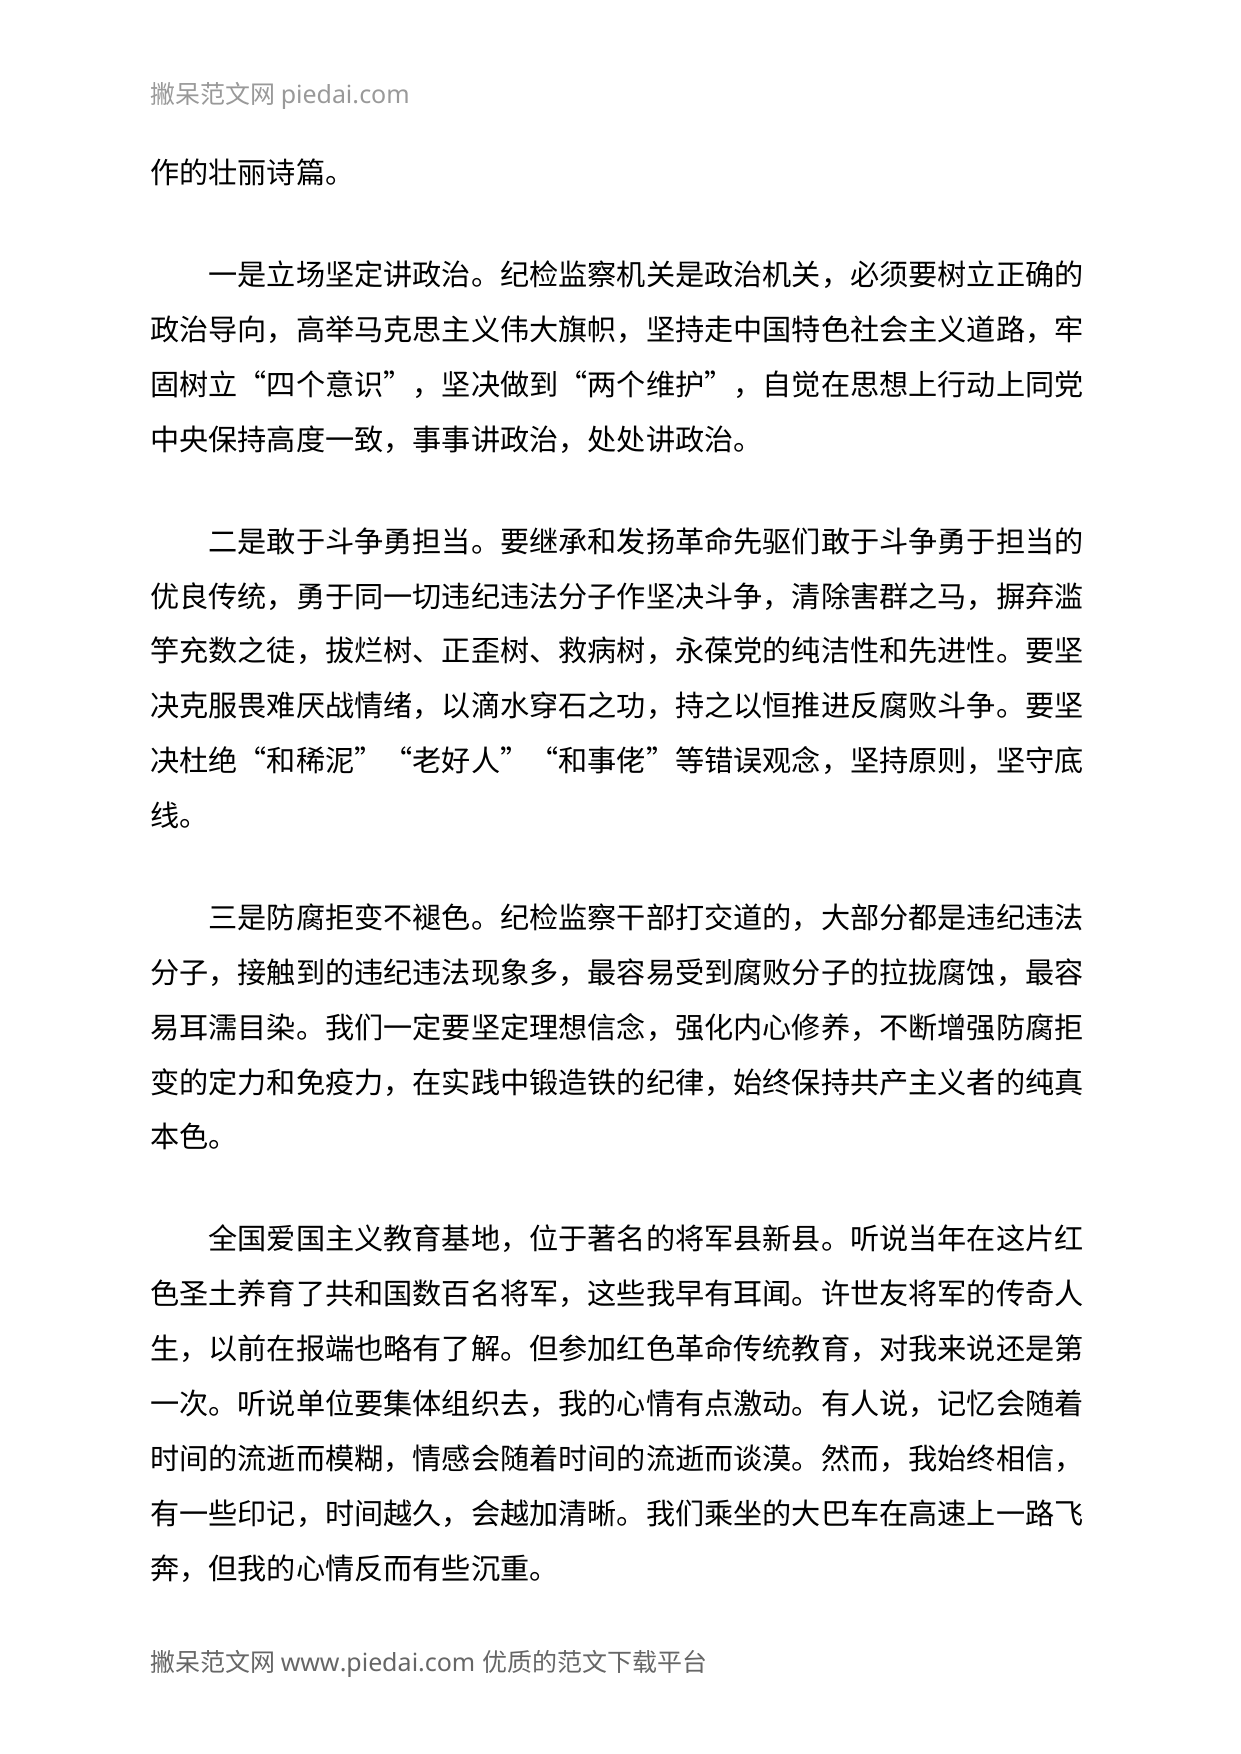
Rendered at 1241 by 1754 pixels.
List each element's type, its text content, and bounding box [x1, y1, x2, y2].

text 三是防腐拒变不褪色。纪检监察干部打交道的，大部分都是违纪违法分子，接触到的违纪违法现象多，最容易受到腐败分子的拉拢腐蚀，最容易耳濡目染。我们一定要坚定理想信念，强化内心修养，不断增强防腐拒变的定力和免疫力，在实践中锻造铁的纪律，始终保持共产主义者的纯真本色。 [150, 894, 1090, 1156]
text 一是立场坚定讲政治。纪检监察机关是政治机关，必须要树立正确的政治导向，高举马克思主义伟大旗帜，坚持走中国特色社会主义道路，牢固树立“四个意识”，坚决做到“两个维护”，自觉在思想上行动上同党中央保持高度一致，事事讲政治，处处讲政治。 [150, 252, 1090, 459]
text 全国爱国主义教育基地，位于著名的将军县新县。听说当年在这片红色圣土养育了共和国数百名将军，这些我早有耳闻。许世友将军的传奇人生，以前在报端也略有了解。但参加红色革命传统教育，对我来说还是第一次。听说单位要集体组织去，我的心情有点激动。有人说，记忆会随着时间的流逝而模糊，情感会随着时间的流逝而谈漠。然而，我始终相信，有一些印记，时间越久，会越加清晰。我们乘坐的大巴车在高速上一路飞奔，但我的心情反而有些沉重。 [150, 1216, 1090, 1587]
text 二是敢于斗争勇担当。要继承和发扬革命先驱们敢于斗争勇于担当的优良传统，勇于同一切违纪违法分子作坚决斗争，清除害群之马，摒弃滥竽充数之徒，拔烂树、正歪树、救病树，永葆党的纯洁性和先进性。要坚决克服畏难厌战情绪，以滴水穿石之功，持之以恒推进反腐败斗争。要坚决杜绝“和稀泥”“老好人”“和事佬”等错误观念，坚持原则，坚守底线。 [150, 518, 1090, 835]
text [150, 150, 1090, 192]
